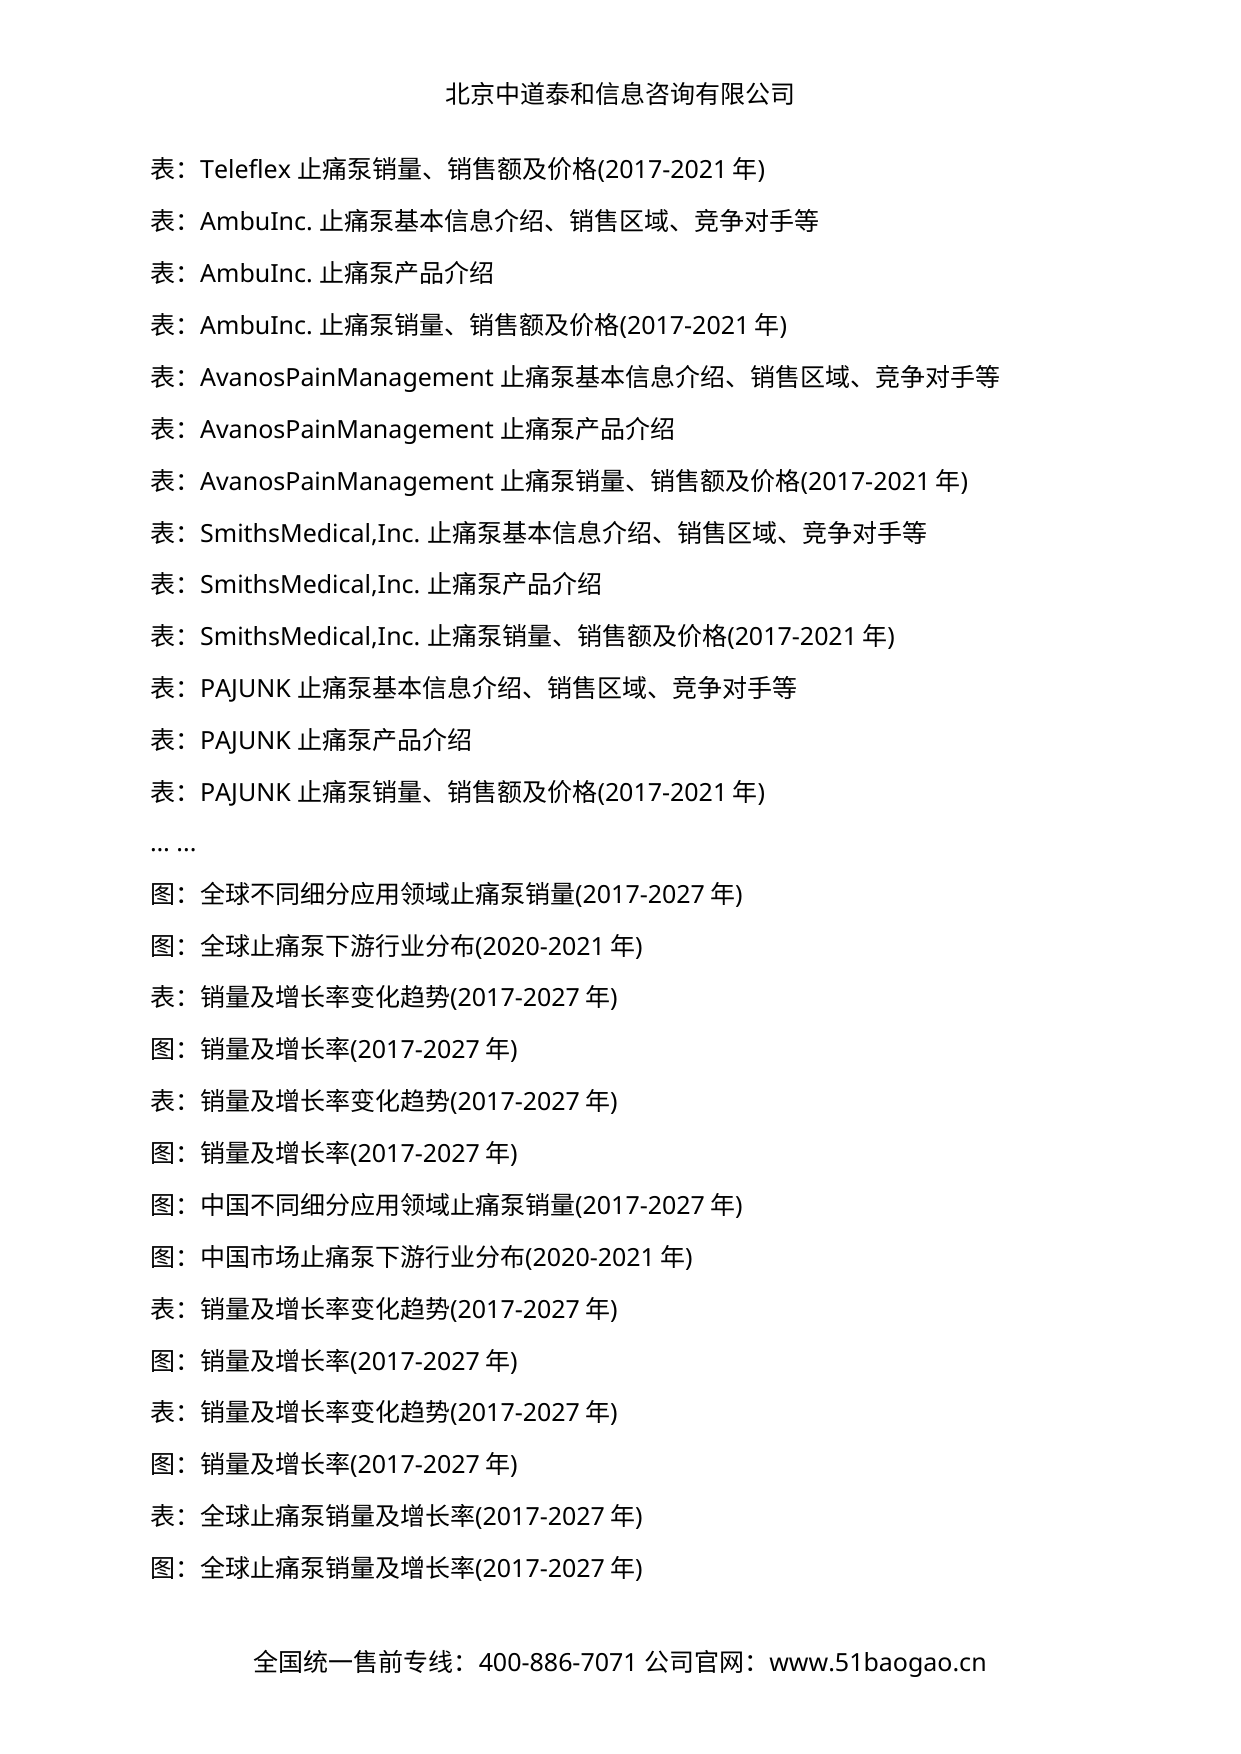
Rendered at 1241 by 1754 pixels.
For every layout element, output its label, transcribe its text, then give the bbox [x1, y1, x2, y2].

text 表：SmithsMedical,Inc. 止痛泵基本信息介绍、销售区域、竞争对手等 [150, 513, 1090, 549]
text 表：SmithsMedical,Inc. 止痛泵产品介绍 [150, 565, 1090, 601]
text 表：PAJUNK 止痛泵基本信息介绍、销售区域、竞争对手等 [150, 669, 1090, 705]
text 图：销量及增长率(2017-2027年) [150, 1341, 1090, 1377]
text 表：AmbuInc. 止痛泵基本信息介绍、销售区域、竞争对手等 [150, 202, 1090, 238]
text 图：销量及增长率(2017-2027年) [150, 1030, 1090, 1066]
text 图：全球止痛泵下游行业分布(2020-2021年) [150, 926, 1090, 962]
text 表：销量及增长率变化趋势(2017-2027年) [150, 1289, 1090, 1325]
text 表：销量及增长率变化趋势(2017-2027年) [150, 1082, 1090, 1118]
text 图：中国不同细分应用领域止痛泵销量(2017-2027年) [150, 1185, 1090, 1222]
text 图：销量及增长率(2017-2027年) [150, 1133, 1090, 1170]
text 图：全球不同细分应用领域止痛泵销量(2017-2027年) [150, 874, 1090, 910]
text 表：销量及增长率变化趋势(2017-2027年) [150, 1393, 1090, 1429]
text 图：中国市场止痛泵下游行业分布(2020-2021年) [150, 1237, 1090, 1273]
text 表：AvanosPainManagement 止痛泵销量、销售额及价格(2017-2021年) [150, 461, 1090, 497]
text 表：SmithsMedical,Inc. 止痛泵销量、销售额及价格(2017-2021年) [150, 617, 1090, 653]
text 表：Teleflex 止痛泵销量、销售额及价格(2017-2021年) [150, 150, 1090, 186]
text 表：PAJUNK 止痛泵销量、销售额及价格(2017-2021年) [150, 772, 1090, 809]
text 表：销量及增长率变化趋势(2017-2027年) [150, 978, 1090, 1014]
text 图：全球止痛泵销量及增长率(2017-2027年) [150, 1548, 1090, 1585]
text 表：AmbuInc. 止痛泵产品介绍 [150, 254, 1090, 290]
text 表：全球止痛泵销量及增长率(2017-2027年) [150, 1497, 1090, 1533]
text … ... [150, 824, 1090, 858]
text 表：AmbuInc. 止痛泵销量、销售额及价格(2017-2021年) [150, 306, 1090, 342]
text 表：AvanosPainManagement 止痛泵产品介绍 [150, 409, 1090, 446]
text 图：销量及增长率(2017-2027年) [150, 1445, 1090, 1481]
text 表：AvanosPainManagement 止痛泵基本信息介绍、销售区域、竞争对手等 [150, 357, 1090, 394]
text 表：PAJUNK 止痛泵产品介绍 [150, 721, 1090, 757]
